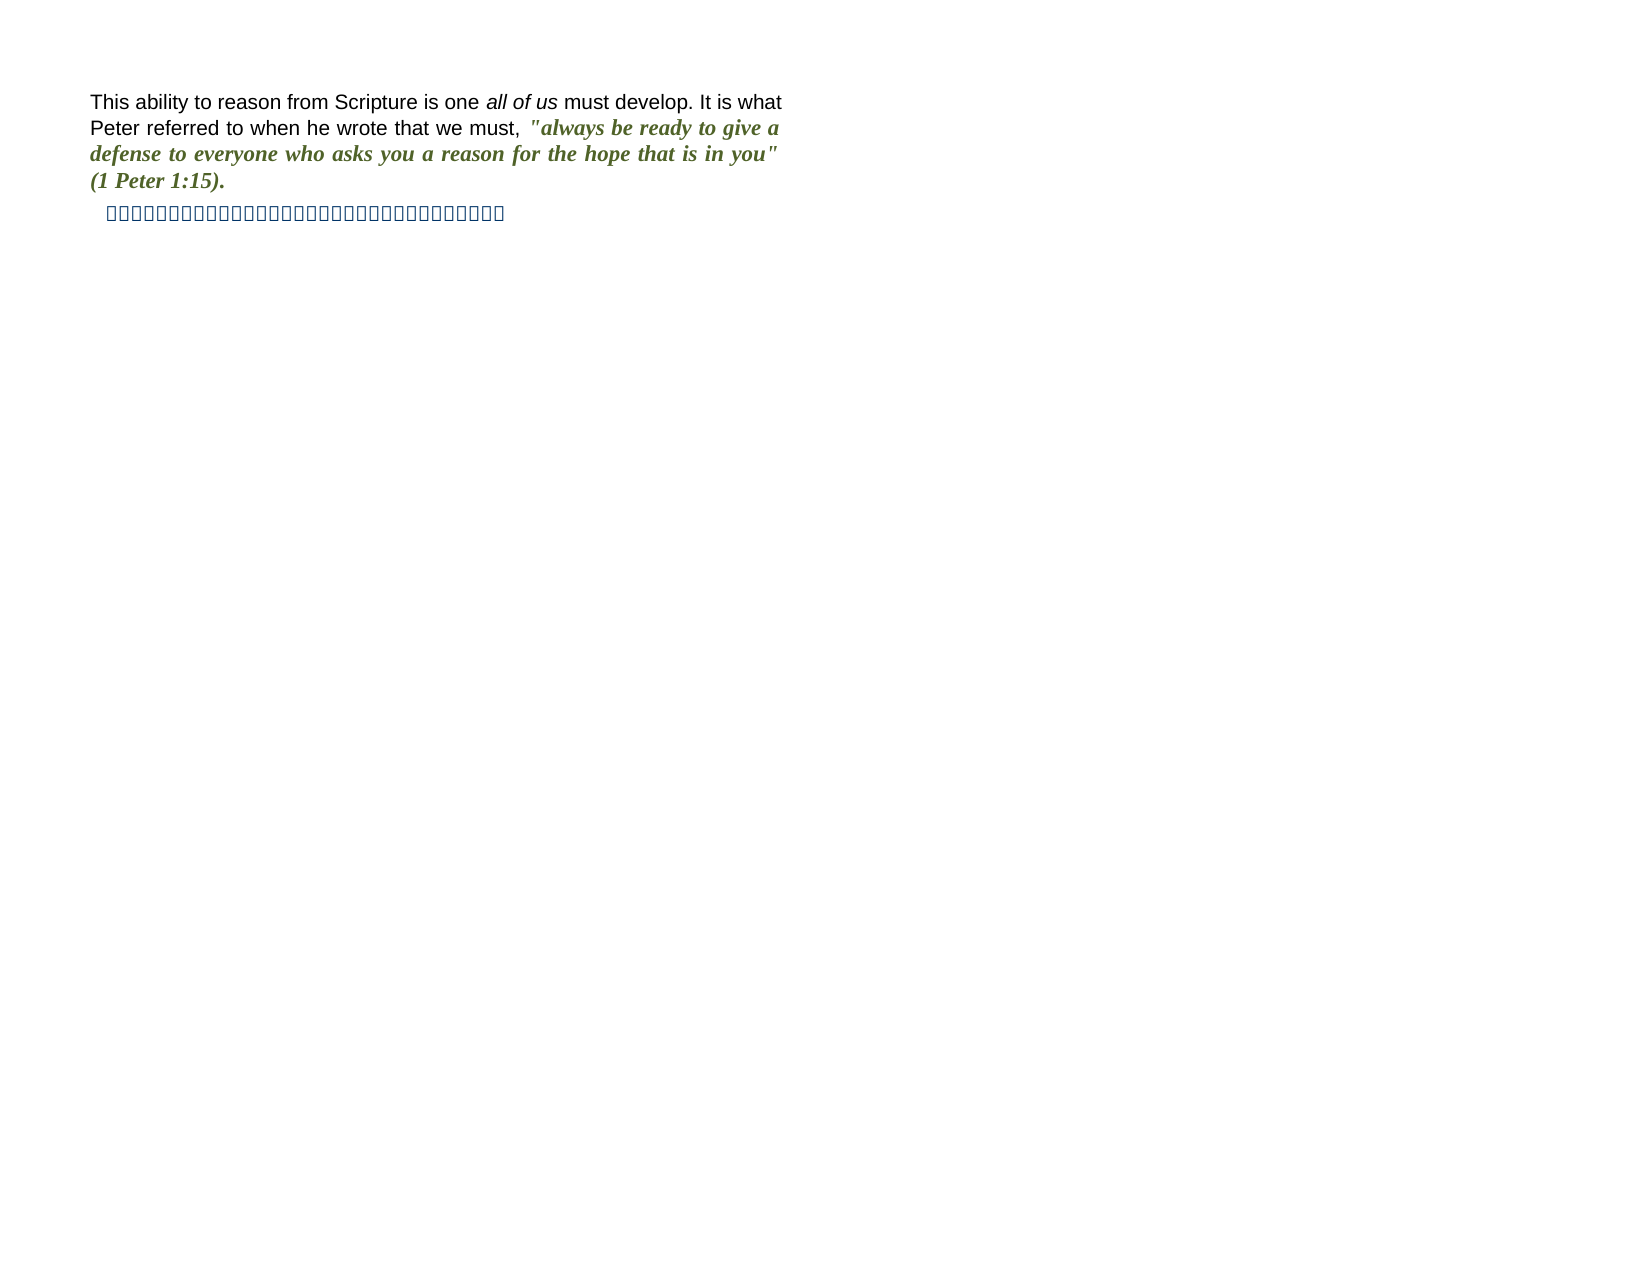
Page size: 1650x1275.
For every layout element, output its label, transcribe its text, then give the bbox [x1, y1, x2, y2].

text  [90, 199, 782, 228]
text This ability to reason from Scripture is one all of us must develop. It is what Peter referred to when he wrote that we must, "always be ready to give a defense to everyone who asks you a reason for the hope that is in you" (1 Peter 1:15). [90, 90, 782, 193]
